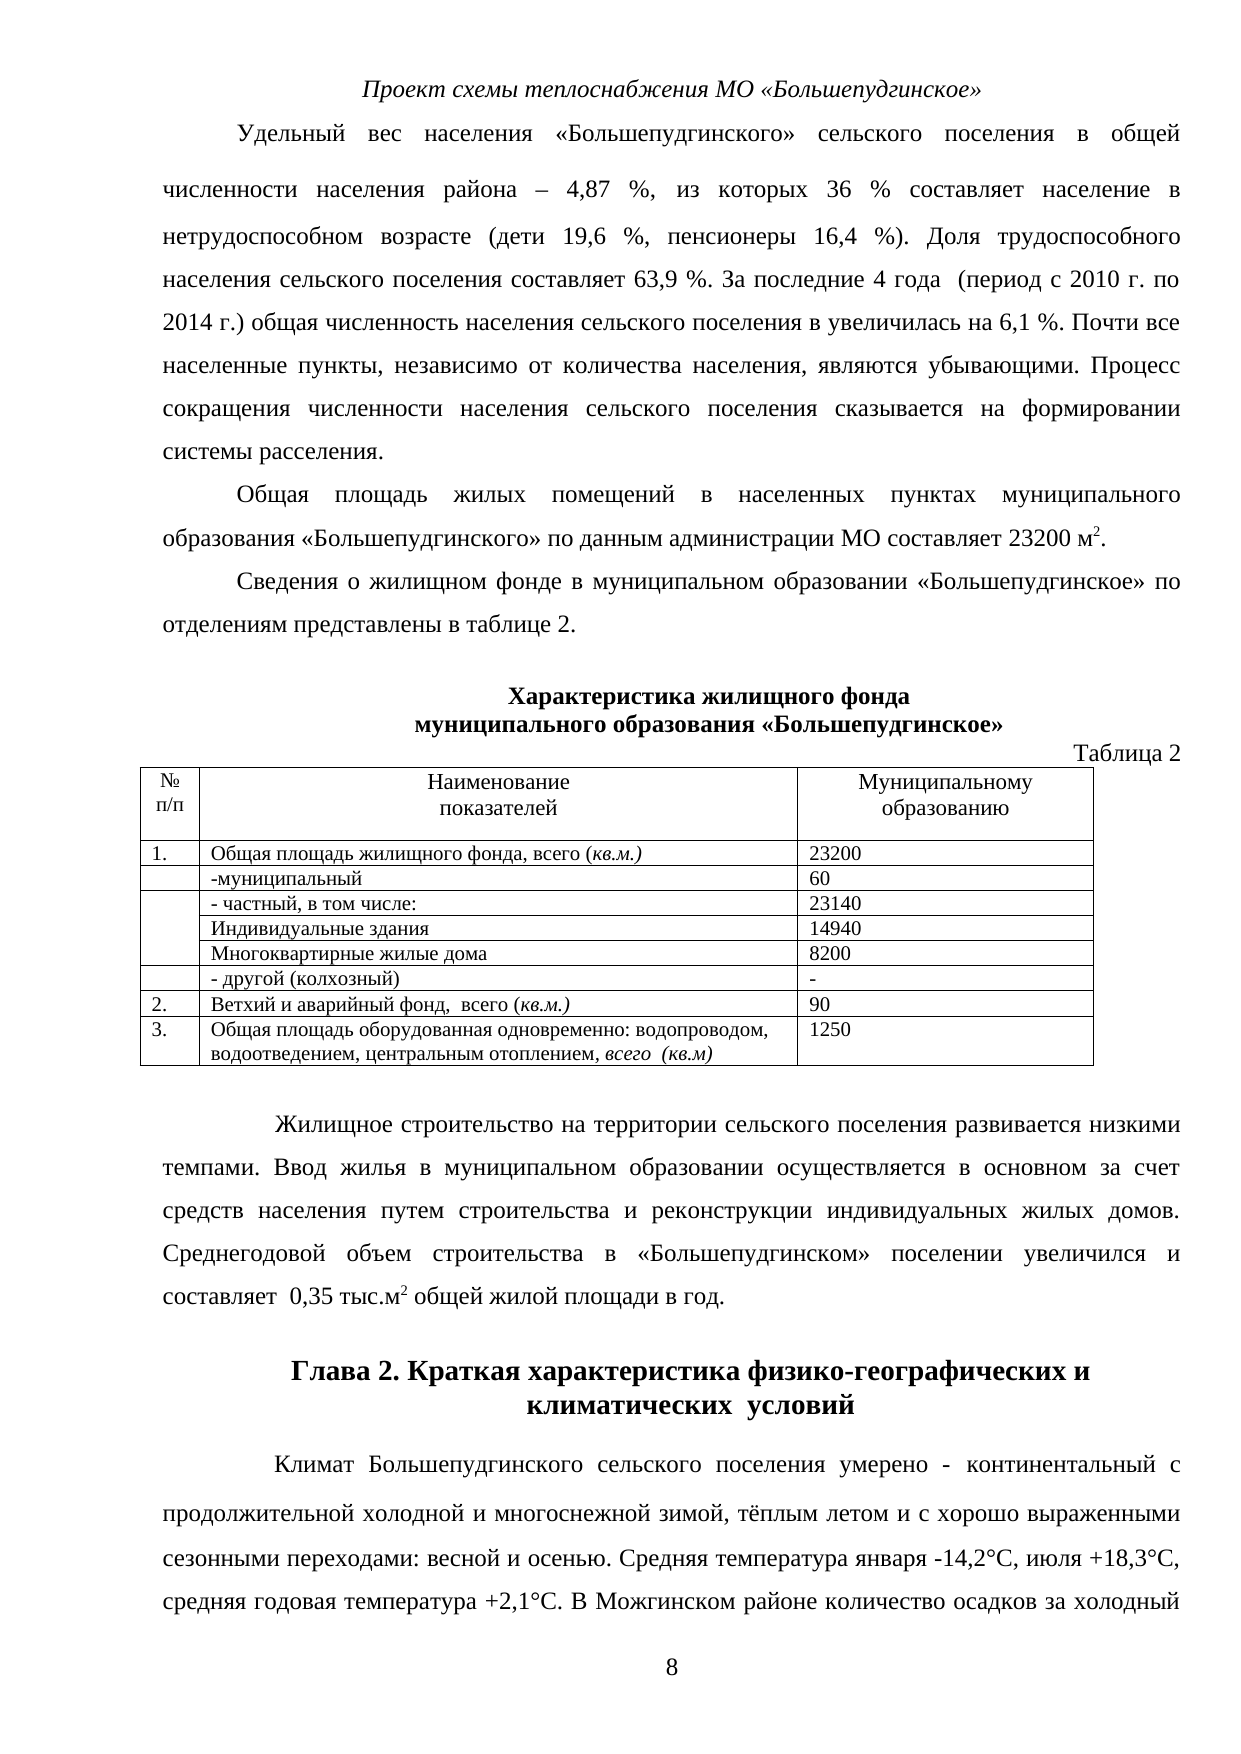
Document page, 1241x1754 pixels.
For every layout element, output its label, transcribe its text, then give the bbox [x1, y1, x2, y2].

text Сведения о жилищном фонде в муниципальном образовании «Большепудгинское» по отделениям представлены в таблице 2. [162, 566, 1181, 638]
table_cell 14940 [798, 916, 1093, 940]
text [162, 1449, 1181, 1615]
text Таблица 2 [162, 738, 1181, 767]
text муниципального образования «Большепудгинское» [162, 709, 1181, 738]
text Жилищное строительство на территории сельского поселения развивается низкими темпами. Ввод жилья в муниципальном образовании осуществляется в основном за счет средств населения путем строительства и реконструкции индивидуальных жилых домов. Среднегодовой объем строительства в «Большепудгинском» поселении увеличился и составляет 0,35 тыс.м2 общей жилой площади в год. [162, 1109, 1181, 1310]
table_cell 3. [141, 1017, 199, 1065]
table_cell Индивидуальные здания [200, 916, 797, 940]
table_cell 1250 [798, 1017, 1093, 1065]
table_cell 60 [798, 866, 1093, 890]
table_cell Общая площадь оборудованная одновременно: водопроводом, водоотведением, центральным отоплением, всего (кв.м) [200, 1017, 797, 1065]
table_cell - другой (колхозный) [200, 966, 797, 990]
table_cell 23200 [798, 841, 1093, 865]
table_cell 8200 [798, 941, 1093, 965]
table_cell - [798, 966, 1093, 990]
table_cell Многоквартирные жилые дома [200, 941, 797, 965]
table_header Наименование показателей [200, 768, 797, 840]
text Общая площадь жилых помещений в населенных пунктах муниципального образования «Большепудгинского» по данным администрации МО составляет 23200 м2. [162, 479, 1181, 551]
table_cell 90 [798, 991, 1093, 1016]
table_cell 23140 [798, 891, 1093, 915]
table_cell [141, 891, 199, 965]
table_cell 1. [141, 841, 199, 865]
text Глава 2. Краткая характеристика физико-географических и климатических условий [200, 1353, 1181, 1420]
text Удельный вес населения «Большепудгинского» сельского поселения в общей численности населения района – 4,87 %, из которых 36 % составляет население в нетрудоспособном возрасте (дети 19,6 %, пенсионеры 16,4 %). Доля трудоспособного населения сельского поселения составляет 63,9 %. За последние 4 года (период с 2010 г. по 2014 г.) общая численность населения сельского поселения в увеличилась на 6,1 %. Почти все населенные пункты, независимо от количества населения, являются убывающими. Процесс сокращения численности населения сельского поселения сказывается на формировании системы расселения. [162, 118, 1181, 465]
table_cell Общая площадь жилищного фонда, всего (кв.м.) [200, 841, 797, 865]
table_cell [141, 966, 199, 990]
table_cell - частный, в том числе: [200, 891, 797, 915]
table_header № п/п [141, 768, 199, 840]
table_cell Ветхий и аварийный фонд, всего (кв.м.) [200, 991, 797, 1016]
table_cell [141, 866, 199, 890]
table_cell -муниципальный [200, 866, 797, 890]
text Характеристика жилищного фонда [162, 681, 1181, 709]
table_cell 2. [141, 991, 199, 1016]
table_header Муниципальному образованию [798, 768, 1093, 840]
